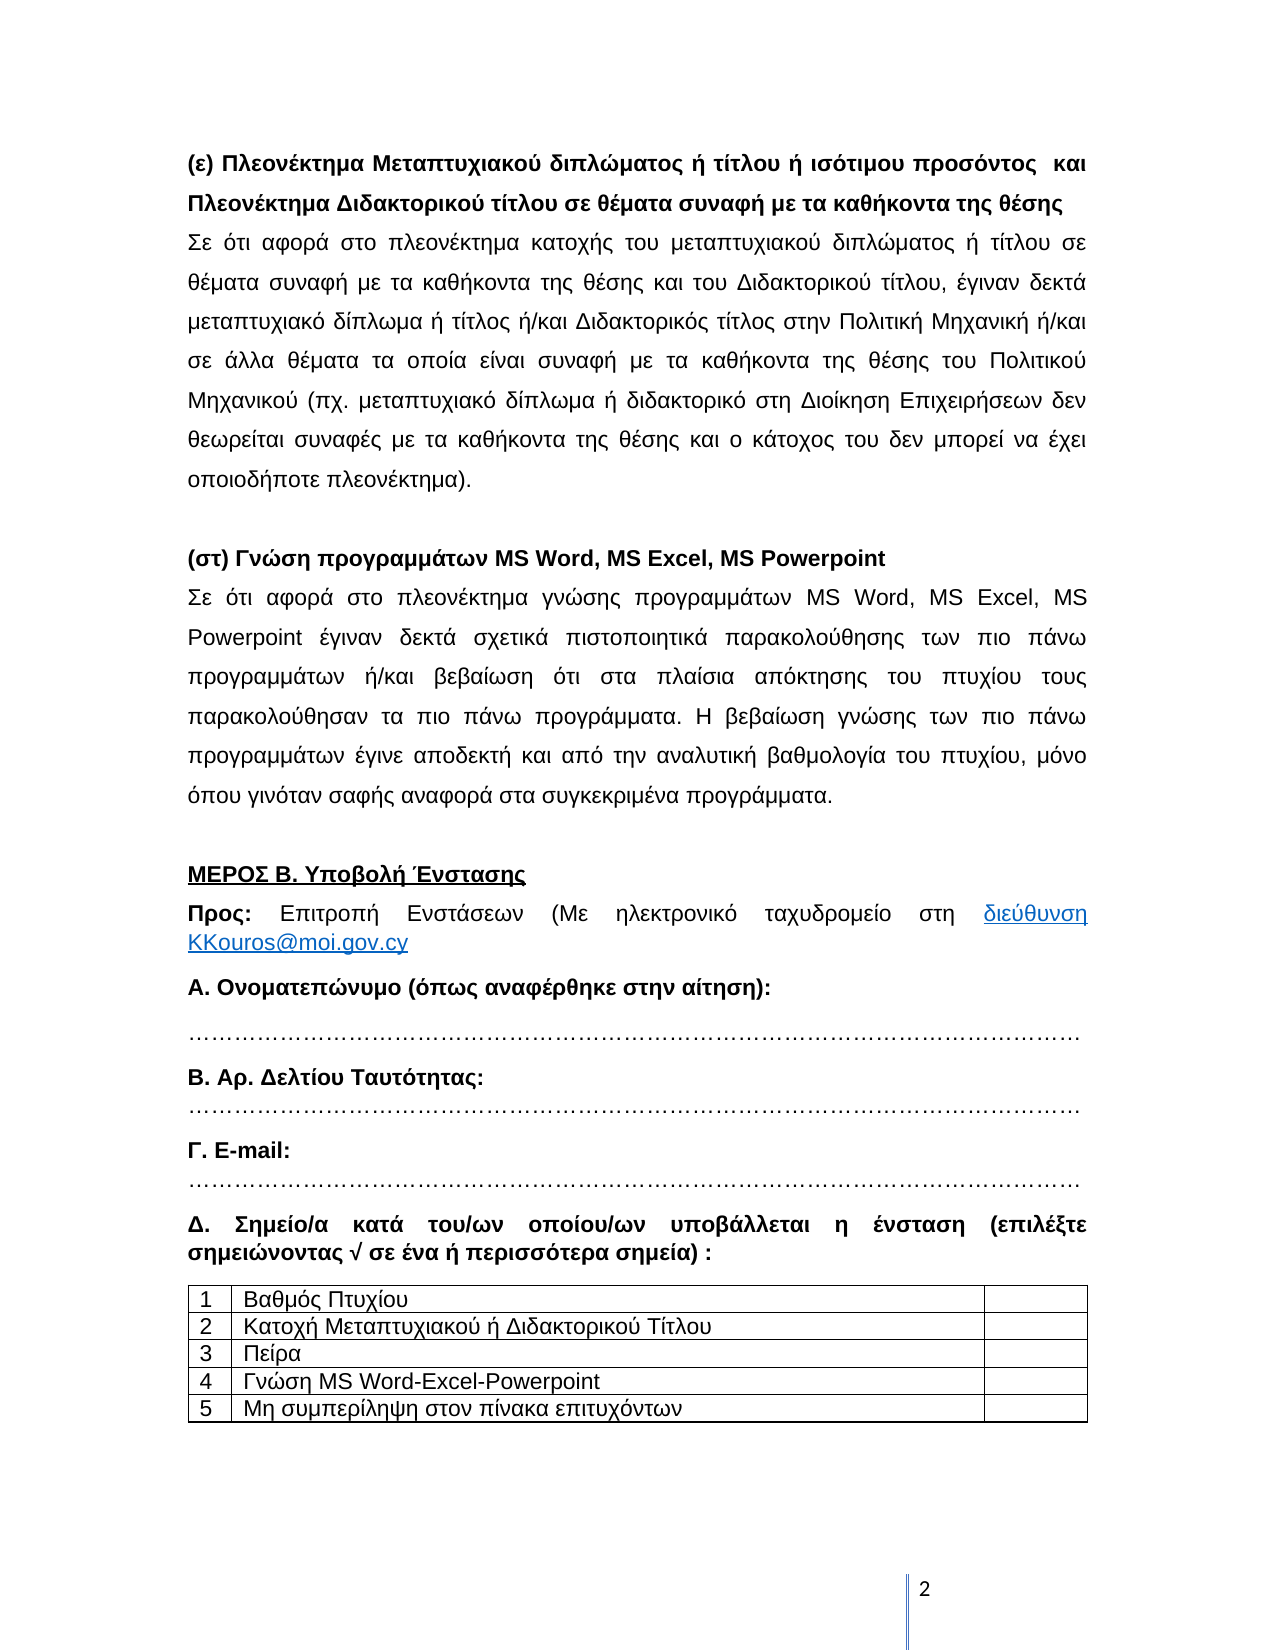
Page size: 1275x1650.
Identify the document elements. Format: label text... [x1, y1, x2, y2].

text Γ. E-mail: ……………………………………………………………………………………………………… [187, 1137, 1087, 1192]
table_cell Πείρα [232, 1340, 984, 1367]
text (στ) Γνώση προγραμμάτων MS Word, MS Excel, MS Powerpoint [187, 545, 1087, 571]
text Δ. Σημείο/α κατά του/ων οποίου/ων υποβάλλεται η ένσταση (επιλέξτε σημειώνοντας √ σε ένα ή περισσότερα σημεία) : [187, 1211, 1087, 1266]
table_cell [985, 1340, 1087, 1367]
table_cell [985, 1368, 1087, 1394]
table_cell [985, 1395, 1087, 1421]
text ΜΕΡΟΣ Β. Υποβολή Ένστασης [187, 861, 1087, 887]
table_cell 4 [189, 1368, 231, 1394]
text (ε) Πλεονέκτημα Μεταπτυχιακού διπλώματος ή τίτλου ή ισότιμου προσόντος και Πλεονέκτημα Διδακτορικού τίτλου σε θέματα συναφή με τα καθήκοντα της θέσης [187, 150, 1087, 216]
text Προς: Επιτροπή Ενστάσεων (Με ηλεκτρονικό ταχυδρομείο στη διεύθυνση KKouros@moi.gov.cy [187, 900, 1087, 955]
text Σε ότι αφορά στο πλεονέκτημα γνώσης προγραμμάτων MS Word, MS Excel, MS Powerpoint έγιναν δεκτά σχετικά πιστοποιητικά παρακολούθησης των πιο πάνω προγραμμάτων ή/και βεβαίωση ότι στα πλαίσια απόκτησης του πτυχίου τους παρακολούθησαν τα πιο πάνω προγράμματα. Η βεβαίωση γνώσης των πιο πάνω προγραμμάτων έγινε αποδεκτή και από την αναλυτική βαθμολογία του πτυχίου, μόνο όπου γινόταν σαφής αναφορά στα συγκεκριμένα προγράμματα. [187, 584, 1087, 808]
table_cell Κατοχή Μεταπτυχιακού ή Διδακτορικού Τίτλου [232, 1313, 984, 1339]
table_cell Γνώση MS Word-Excel-Powerpoint [232, 1368, 984, 1394]
table_cell Μη συμπερίληψη στον πίνακα επιτυχόντων [232, 1395, 984, 1421]
text Α. Ονοματεπώνυμο (όπως αναφέρθηκε στην αίτηση): [187, 974, 1087, 1000]
table_header Βαθμός Πτυχίου [232, 1286, 984, 1312]
text ……………………………………………………………………………………………………… [187, 1019, 1087, 1045]
table_cell 2 [189, 1313, 231, 1339]
table_header [985, 1286, 1087, 1312]
table_header 1 [189, 1286, 231, 1312]
text Β. Αρ. Δελτίου Ταυτότητας: ……………………………………………………………………………………………………… [187, 1064, 1087, 1119]
text Σε ότι αφορά στο πλεονέκτημα κατοχής του μεταπτυχιακού διπλώματος ή τίτλου σε θέματα συναφή με τα καθήκοντα της θέσης και του Διδακτορικού τίτλου, έγιναν δεκτά μεταπτυχιακό δίπλωμα ή τίτλος ή/και Διδακτορικός τίτλος στην Πολιτική Μηχανική ή/και σε άλλα θέματα τα οποία είναι συναφή με τα καθήκοντα της θέσης του Πολιτικού Μηχανικού (πχ. μεταπτυχιακό δίπλωμα ή διδακτορικό στη Διοίκηση Επιχειρήσεων δεν θεωρείται συναφές με τα καθήκοντα της θέσης και ο κάτοχος του δεν μπορεί να έχει οποιοδήποτε πλεονέκτημα). [187, 229, 1087, 492]
table_cell 5 [189, 1395, 231, 1421]
table_cell [985, 1313, 1087, 1339]
table_cell 3 [189, 1340, 231, 1367]
